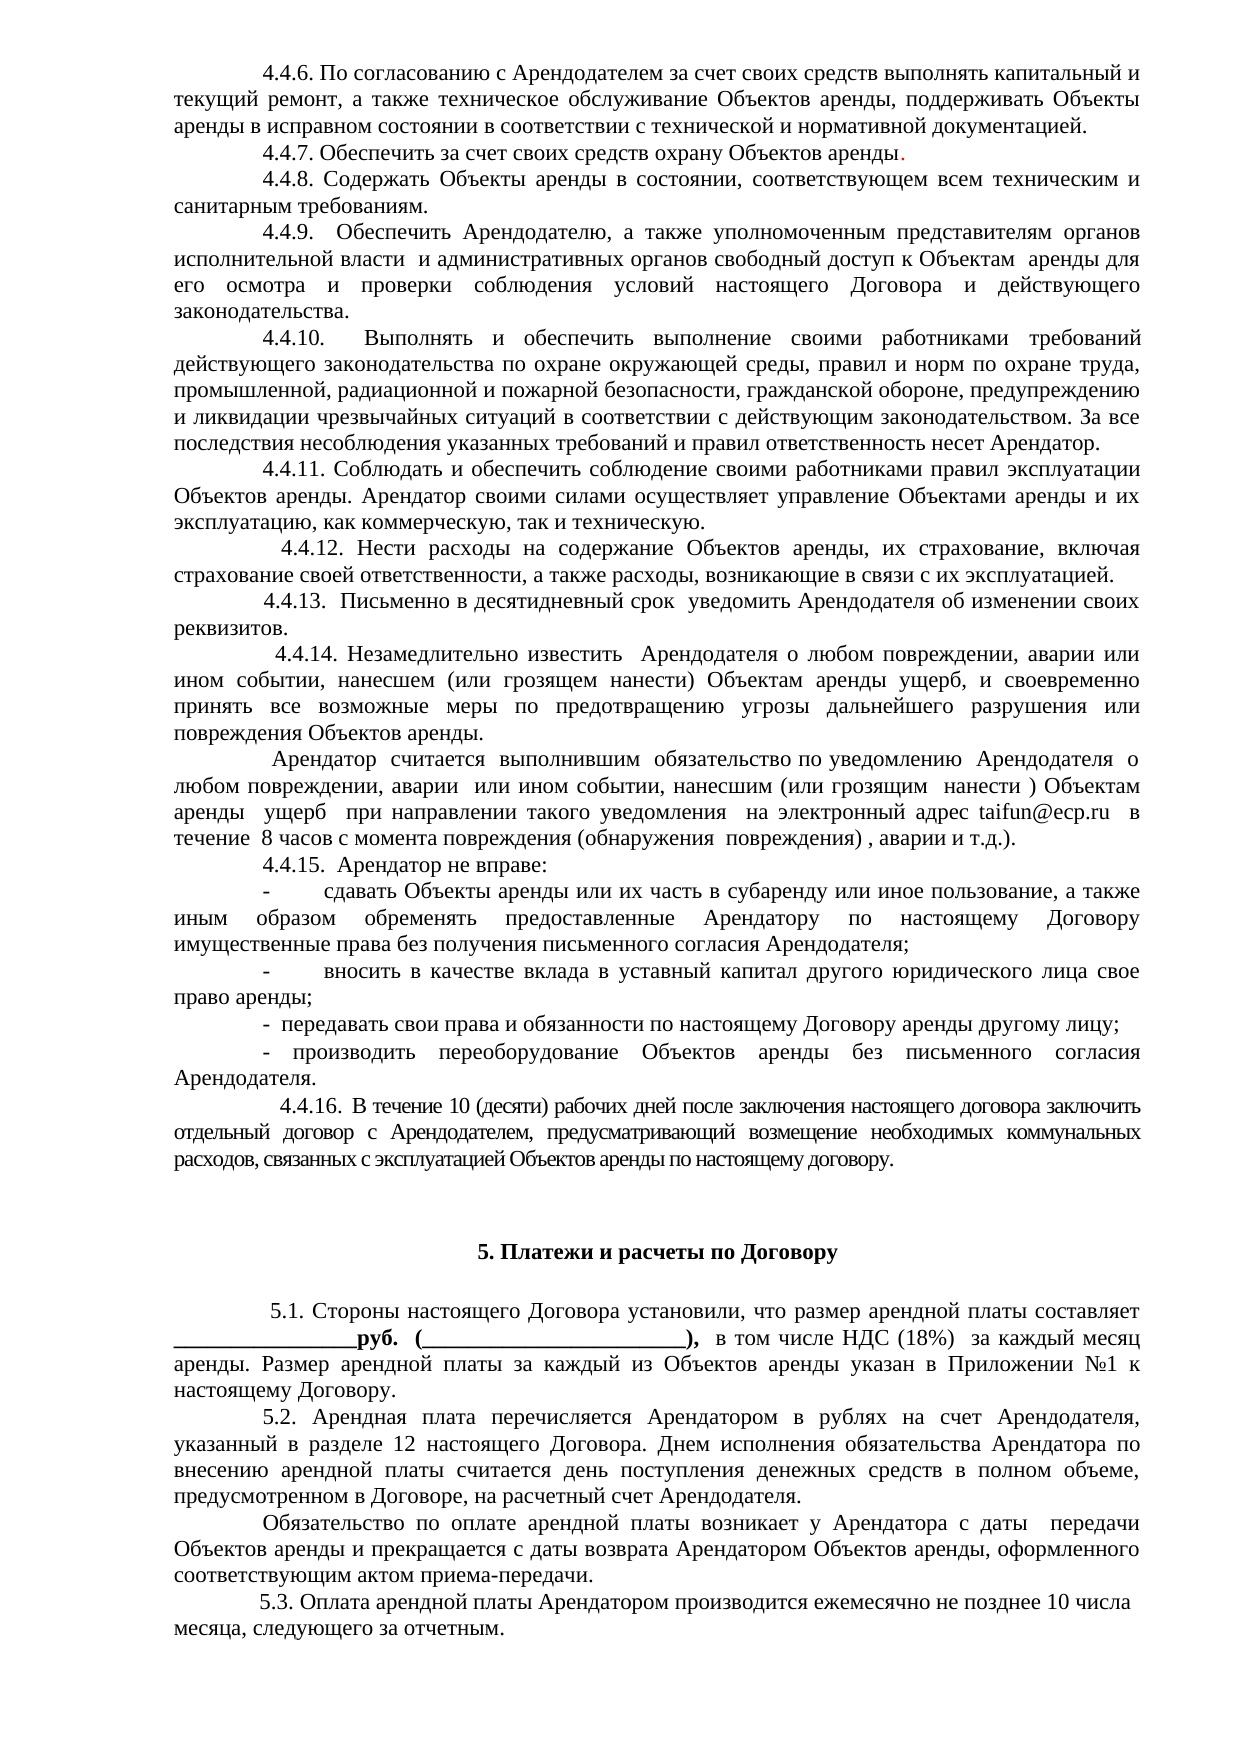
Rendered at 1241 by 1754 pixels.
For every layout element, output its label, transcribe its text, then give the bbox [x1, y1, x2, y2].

text 4.4.7. Обеспечить за счет своих средств охрану Объектов аренды. [173, 139, 1142, 165]
text 5.2. Арендная плата перечисляется Арендатором в рублях на счет Арендодателя, указанный в разделе 12 настоящего Договора. Днем исполнения обязательства Арендатора по внесению арендной платы считается день поступления денежных средств в полном объеме, предусмотренном в Договоре, на расчетный счет Арендодателя. [173, 1403, 1142, 1509]
text - производить переоборудование Объектов аренды без письменного согласия Арендодателя. [173, 1038, 1142, 1090]
text 4.4.14. Незамедлительно известить Арендодателя о любом повреждении, аварии или ином событии, нанесшем (или грозящем нанести) Объектам аренды ущерб, и своевременно принять все возможные меры по предотвращению угрозы дальнейшего разрушения или повреждения Объектов аренды. [173, 640, 1142, 745]
text 4.4.8. Содержать Объекты аренды в состоянии, соответствующем всем техническим и санитарным требованиям. [173, 166, 1142, 218]
text 5. Платежи и расчеты по Договору [173, 1238, 1142, 1264]
text 4.4.10. Выполнять и обеспечить выполнение своими работниками требований действующего законодательства по охране окружающей среды, правил и норм по охране труда, промышленной, радиационной и пожарной безопасности, гражданской обороне, предупреждению и ликвидации чрезвычайных ситуаций в соответствии с действующим законодательством. За все последствия несоблюдения указанных требований и правил ответственность несет Арендатор. [173, 324, 1142, 455]
text 4.4.16. В течение 10 (десяти) рабочих дней после заключения настоящего договора заключить отдельный договор с Арендодателем, предусматривающий возмещение необходимых коммунальных расходов, связанных с эксплуатацией Объектов аренды по настоящему договору. [173, 1092, 1142, 1171]
text - передавать свои права и обязанности по настоящему Договору аренды другому лицу; [173, 1010, 1142, 1036]
text 5.1. Стороны настоящего Договора установили, что размер арендной платы составляет ________________руб. (_______________________), в том числе НДС (18%) за каждый месяц аренды. Размер арендной платы за каждый из Объектов аренды указан в Приложении №1 к настоящему Договору. [173, 1297, 1142, 1403]
text 5.3. Оплата арендной платы Арендатором производится ежемесячно не позднее 10 числа месяца, следующего за отчетным. [173, 1588, 1142, 1641]
list вносить в качестве вклада в уставный капитал другого юридического лица свое право аренды; [173, 957, 1142, 1009]
text Обязательство по оплате арендной платы возникает у Арендатора с даты передачи Объектов аренды и прекращается с даты возврата Арендатором Объектов аренды, оформленного соответствующим актом приема-передачи. [173, 1509, 1142, 1588]
list сдавать Объекты аренды или их часть в субаренду или иное пользование, а также иным образом обременять предоставленные Арендатору по настоящему Договору имущественные права без получения письменного согласия Арендодателя; [173, 878, 1142, 957]
text 4.4.11. Соблюдать и обеспечить соблюдение своими работниками правил эксплуатации Объектов аренды. Арендатор своими силами осуществляет управление Объектами аренды и их эксплуатацию, как коммерческую, так и техническую. [173, 455, 1142, 534]
text 4.4.6. По согласованию с Арендодателем за счет своих средств выполнять капитальный и текущий ремонт, а также техническое обслуживание Объектов аренды, поддерживать Объекты аренды в исправном состоянии в соответствии с технической и нормативной документацией. [173, 59, 1142, 138]
text Арендатор считается выполнившим обязательство по уведомлению Арендодателя о любом повреждении, аварии или ином событии, нанесшим (или грозящим нанести ) Объектам аренды ущерб при направлении такого уведомления на электронный адрес taifun@ecp.ru в течение 8 часов с момента повреждения (обнаружения повреждения) , аварии и т.д.). [173, 745, 1142, 851]
text 4.4.9. Обеспечить Арендодателю, а также уполномоченным представителям органов исполнительной власти и административных органов свободный доступ к Объектам аренды для его осмотра и проверки соблюдения условий настоящего Договора и действующего законодательства. [173, 218, 1142, 324]
text 4.4.12. Нести расходы на содержание Объектов аренды, их страхование, включая страхование своей ответственности, а также расходы, возникающие в связи с их эксплуатацией. [173, 534, 1142, 587]
text 4.4.15. Арендатор не вправе: [173, 851, 1142, 878]
text 4.4.13. Письменно в десятидневный срок уведомить Арендодателя об изменении своих реквизитов. [173, 587, 1142, 640]
